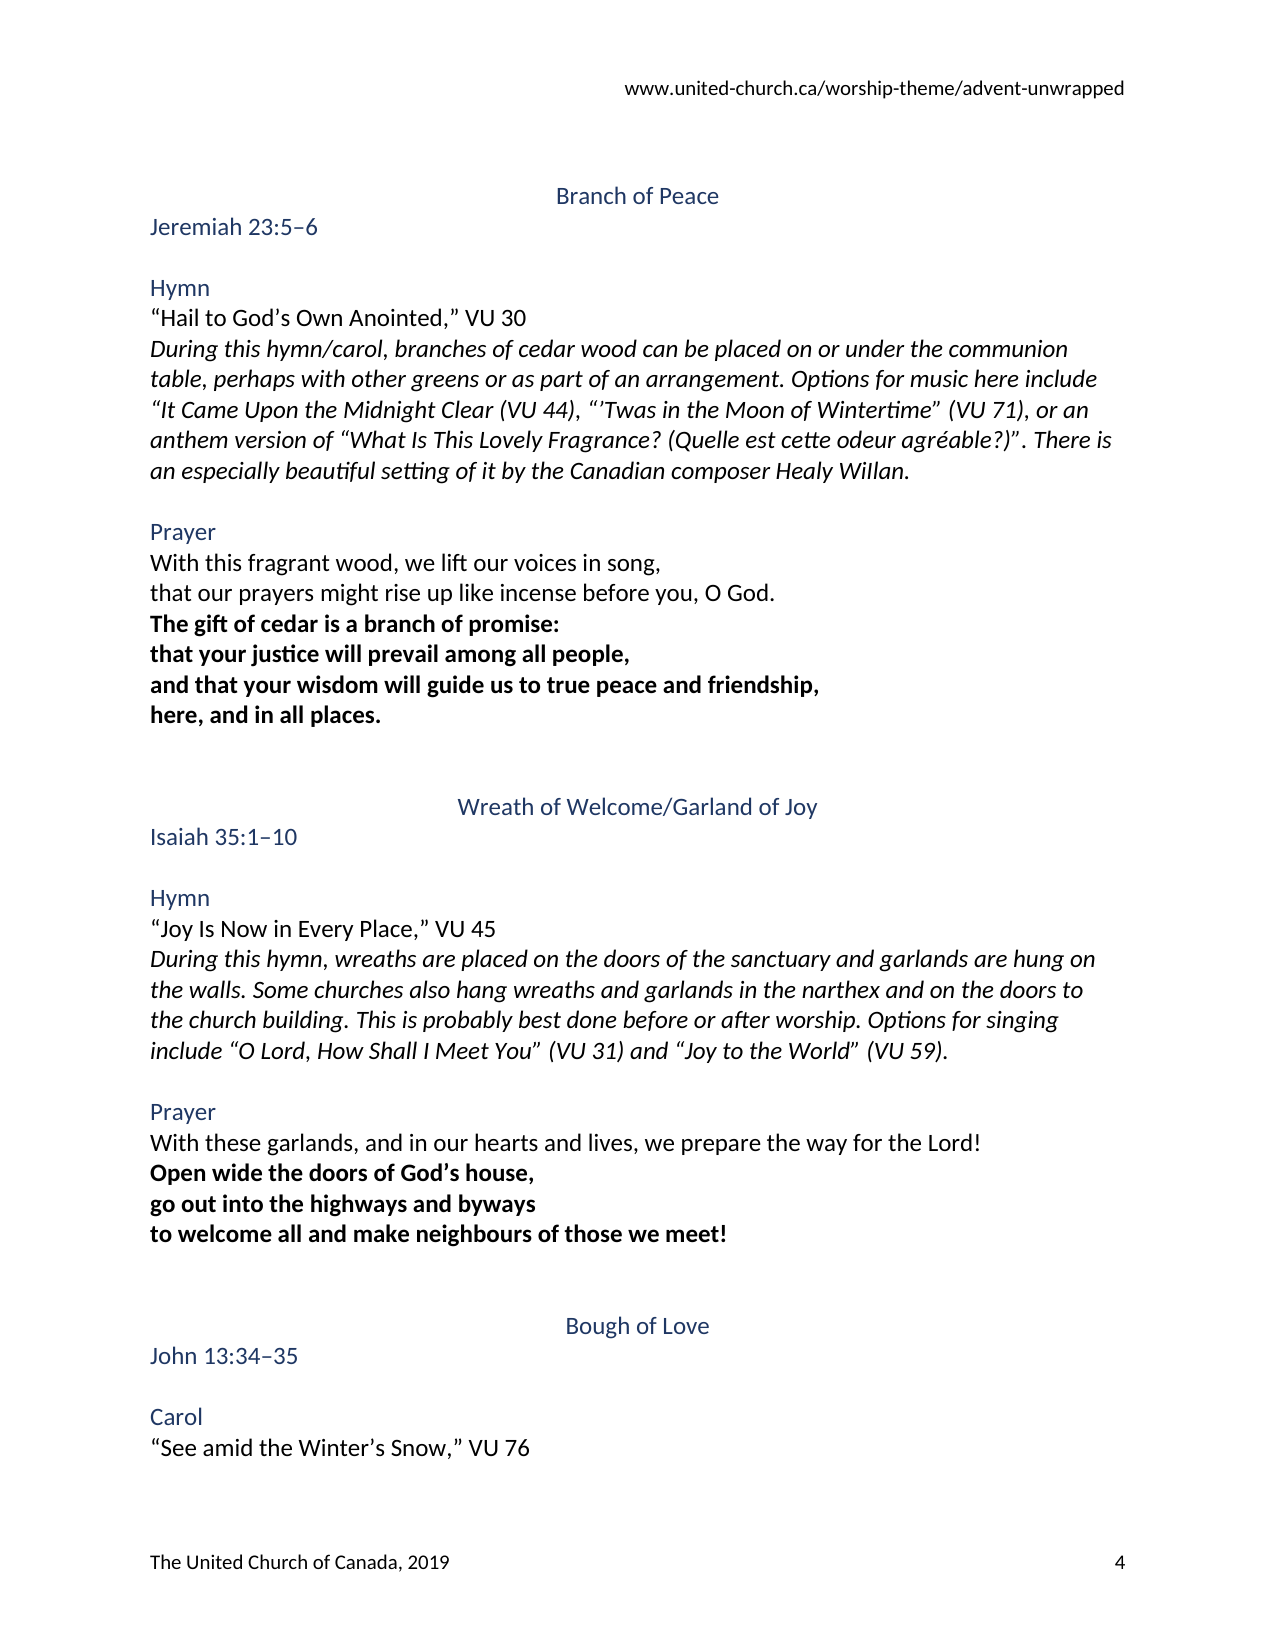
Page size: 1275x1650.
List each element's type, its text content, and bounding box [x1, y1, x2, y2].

text that our prayers might rise up like incense before you, O God. [150, 577, 1125, 608]
text During this hymn, wreaths are placed on the doors of the sanctuary and garlands are hung on the walls. Some churches also hang wreaths and garlands in the narthex and on the doors to the church building. This is probably best done before or after worship. Options for singing include “O Lord, How Shall I Meet You” (VU 31) and “Joy to the World” (VU 59). [150, 943, 1125, 1066]
subtitle Hymn [150, 882, 1125, 913]
text With these garlands, and in our hearts and lives, we prepare the way for the Lord! [150, 1127, 1125, 1157]
subtitle Hymn [150, 272, 1125, 303]
subtitle Carol [150, 1401, 1125, 1432]
text here, and in all places. [150, 699, 1125, 730]
text and that your wisdom will guide us to true peace and friendship, [150, 669, 1125, 699]
text The gift of cedar is a branch of promise: [150, 608, 1125, 638]
subtitle Prayer [150, 1096, 1125, 1127]
text During this hymn/carol, branches of cedar wood can be placed on or under the communion table, perhaps with other greens or as part of an arrangement. Options for music here include “It Came Upon the Midnight Clear (VU 44), “’Twas in the Moon of Wintertime” (VU 71), or an anthem version of “What Is This Lovely Fragrance? (Quelle est cette odeur agréable?)”. There is an especially beautiful setting of it by the Canadian composer Healy WiIlan. [150, 333, 1125, 486]
subtitle John 13:34‒35 [150, 1340, 1125, 1371]
text that your justice will prevail among all people, [150, 638, 1125, 669]
subtitle Branch of Peace [150, 181, 1125, 211]
subtitle Bough of Love [150, 1310, 1125, 1340]
text go out into the highways and byways [150, 1188, 1125, 1218]
text With this fragrant wood, we lift our voices in song, [150, 547, 1125, 577]
subtitle Wreath of Welcome/Garland of Joy [150, 791, 1125, 821]
text “Hail to God’s Own Anointed,” VU 30 [150, 303, 1125, 333]
text to welcome all and make neighbours of those we meet! [150, 1218, 1125, 1249]
text Open wide the doors of God’s house, [150, 1157, 1125, 1188]
subtitle Jeremiah 23:5‒6 [150, 211, 1125, 242]
text “Joy Is Now in Every Place,” VU 45 [150, 913, 1125, 943]
text “See amid the Winter’s Snow,” VU 76 [150, 1432, 1125, 1462]
subtitle Isaiah 35:1‒10 [150, 821, 1125, 852]
subtitle Prayer [150, 516, 1125, 547]
